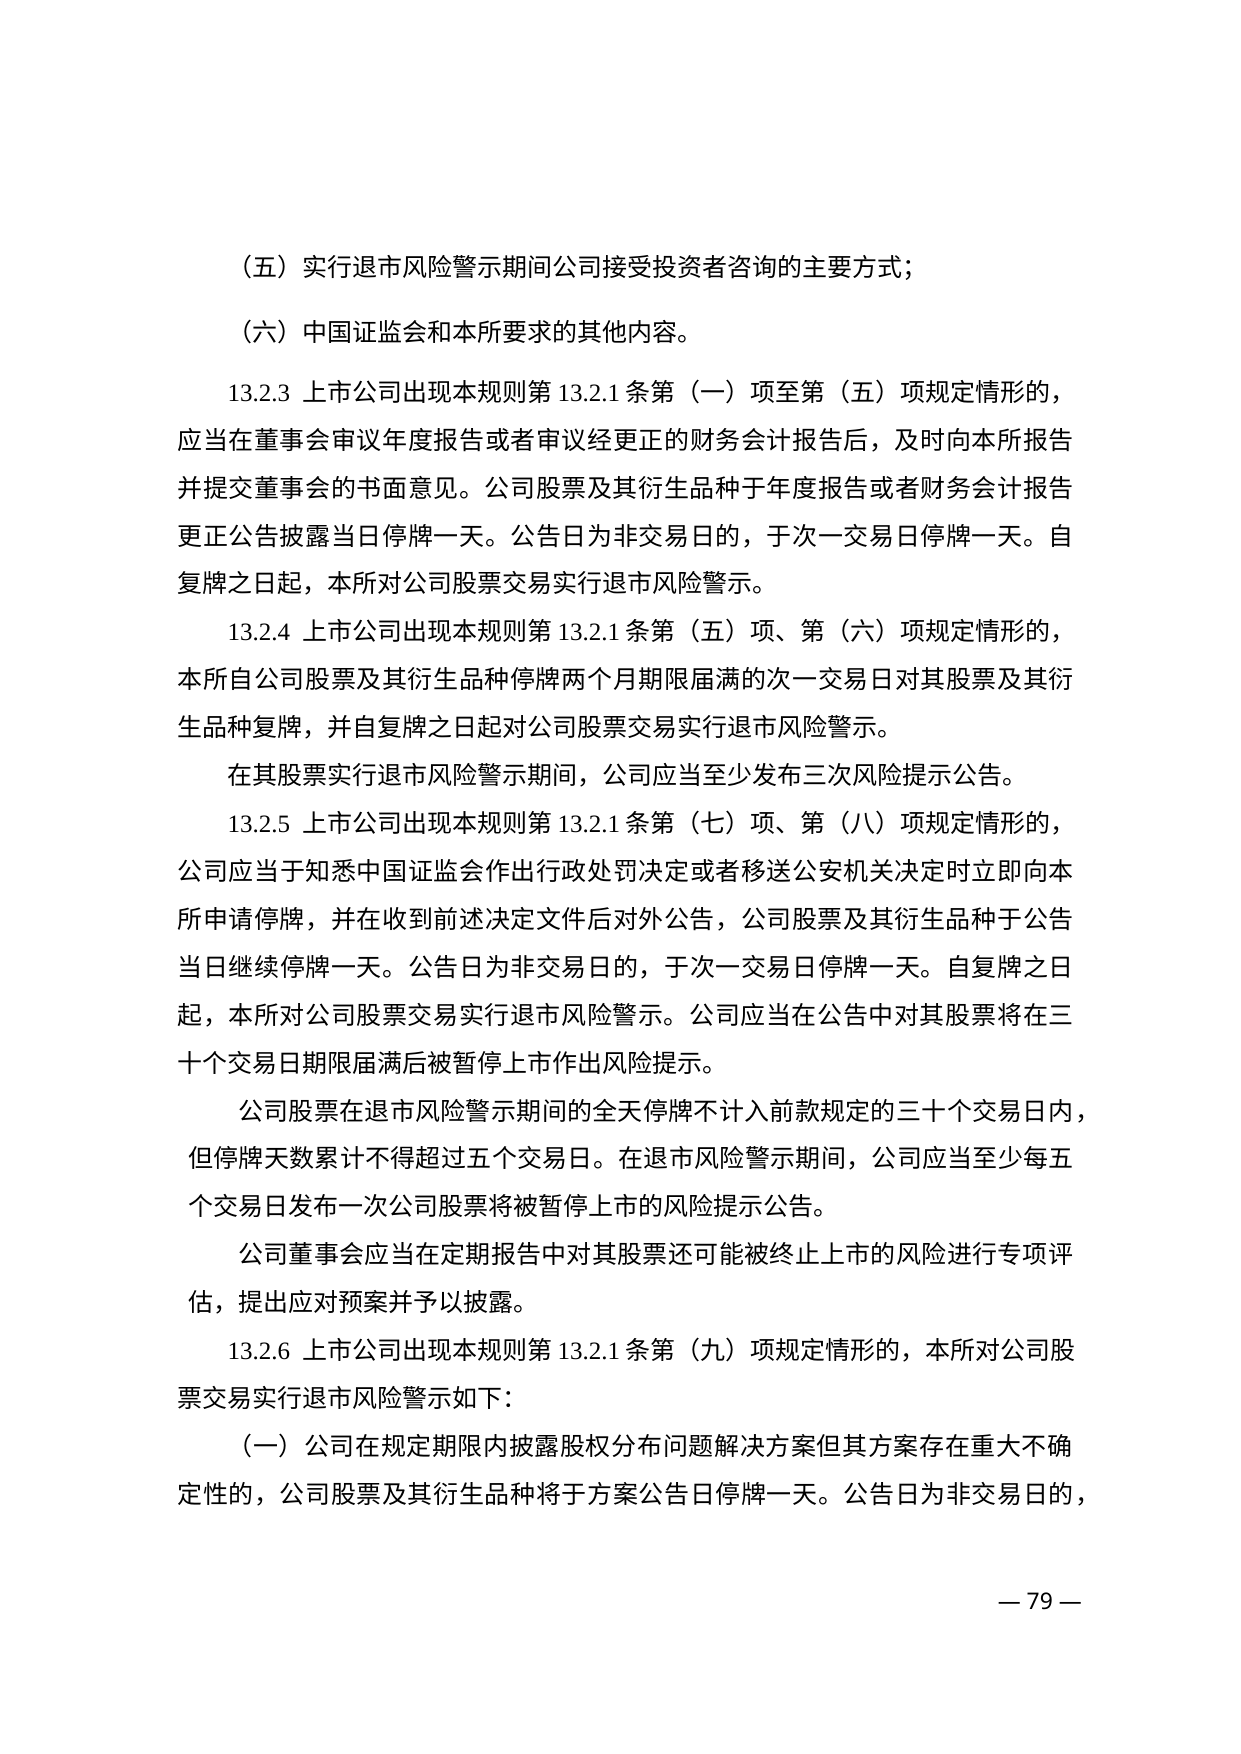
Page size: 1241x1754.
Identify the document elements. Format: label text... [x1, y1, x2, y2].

text 13.2.6 上市公司出现本规则第13.2.1条第（九）项规定情形的，本所对公司股票交易实行退市风险警示如下： [177, 1321, 1075, 1417]
text 13.2.4 上市公司出现本规则第13.2.1条第（五）项、第（六）项规定情形的，本所自公司股票及其衍生品种停牌两个月期限届满的次一交易日对其股票及其衍生品种复牌，并自复牌之日起对公司股票交易实行退市风险警示。 [177, 602, 1075, 746]
text 公司股票在退市风险警示期间的全天停牌不计入前款规定的三十个交易日内，但停牌天数累计不得超过五个交易日。在退市风险警示期间，公司应当至少每五个交易日发布一次公司股票将被暂停上市的风险提示公告。 [188, 1082, 1075, 1225]
text （六）中国证监会和本所要求的其他内容。 [177, 298, 1075, 363]
text 13.2.5 上市公司出现本规则第13.2.1条第（七）项、第（八）项规定情形的，公司应当于知悉中国证监会作出行政处罚决定或者移送公安机关决定时立即向本所申请停牌，并在收到前述决定文件后对外公告，公司股票及其衍生品种于公告当日继续停牌一天。公告日为非交易日的，于次一交易日停牌一天。自复牌之日起，本所对公司股票交易实行退市风险警示。公司应当在公告中对其股票将在三十个交易日期限届满后被暂停上市作出风险提示。 [177, 794, 1075, 1082]
text 在其股票实行退市风险警示期间，公司应当至少发布三次风险提示公告。 [177, 746, 1075, 794]
text 13.2.3 上市公司出现本规则第13.2.1条第（一）项至第（五）项规定情形的，应当在董事会审议年度报告或者审议经更正的财务会计报告后，及时向本所报告并提交董事会的书面意见。公司股票及其衍生品种于年度报告或者财务会计报告更正公告披露当日停牌一天。公告日为非交易日的，于次一交易日停牌一天。自复牌之日起，本所对公司股票交易实行退市风险警示。 [177, 363, 1075, 602]
text 公司董事会应当在定期报告中对其股票还可能被终止上市的风险进行专项评估，提出应对预案并予以披露。 [188, 1225, 1075, 1321]
text （五）实行退市风险警示期间公司接受投资者咨询的主要方式； [177, 233, 1075, 298]
text （一）公司在规定期限内披露股权分布问题解决方案但其方案存在重大不确定性的，公司股票及其衍生品种将于方案公告日停牌一天。公告日为非交易日的，于次一交易日停牌一天。自复牌之日起，本所对公司股票交易实行退市风险警示； [177, 1417, 1075, 1513]
